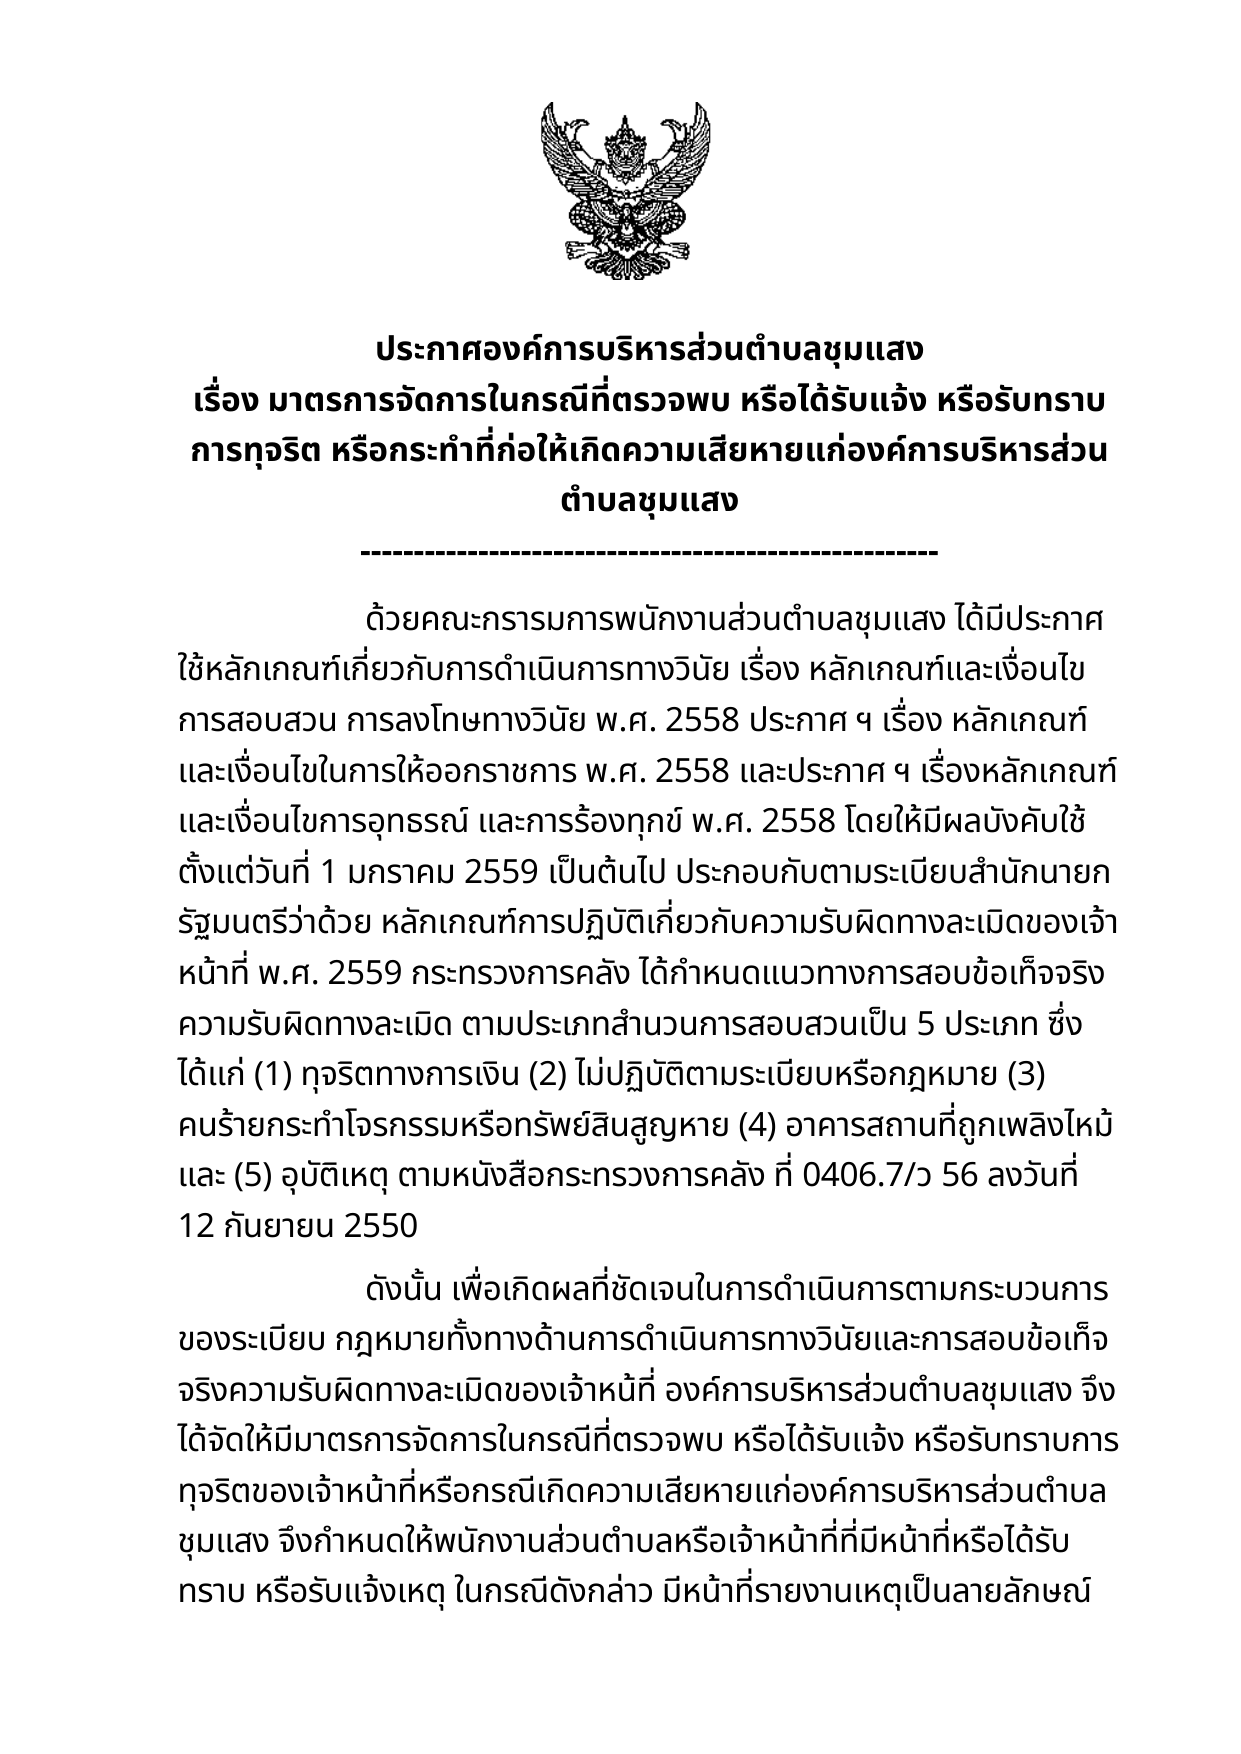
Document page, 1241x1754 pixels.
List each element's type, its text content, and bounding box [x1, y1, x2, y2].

text ประกาศองค์การบริหารส่วนตำบลชุมแสง [177, 325, 1122, 376]
picture [541, 102, 714, 280]
text ด้วยคณะกรารมการพนักงานส่วนตำบลชุมแสง ได้มีประกาศใช้หลักเกณฑ์เกี่ยวกับการดำเนินการทางวินัย เรื่อง หลักเกณฑ์และเงื่อนไขการสอบสวน การลงโทษทางวินัย พ.ศ. 2558 ประกาศ ฯ เรื่อง หลักเกณฑ์และเงื่อนไขในการให้ออกราชการ พ.ศ. 2558 และประกาศ ฯ เรื่องหลักเกณฑ์และเงื่อนไขการอุทธรณ์ และการร้องทุกข์ พ.ศ. 2558 โดยให้มีผลบังคับใช้ตั้งแต่วันที่ 1 มกราคม 2559 เป็นต้นไป ประกอบกับตามระเบียบสำนักนายกรัฐมนตรีว่าด้วย หลักเกณฑ์การปฏิบัติเกี่ยวกับความรับผิดทางละเมิดของเจ้าหน้าที่ พ.ศ. 2559 กระทรวงการคลัง ได้กำหนดแนวทางการสอบข้อเท็จจริงความรับผิดทางละเมิด ตามประเภทสำนวนการสอบสวนเป็น 5 ประเภท ซึ่งได้แก่ (1) ทุจริตทางการเงิน (2) ไม่ปฏิบัติตามระเบียบหรือกฎหมาย (3) คนร้ายกระทำโจรกรรมหรือทรัพย์สินสูญหาย (4) อาคารสถานที่ถูกเพลิงไหม้และ (5) อุบัติเหตุ ตามหนังสือกระทรวงการคลัง ที่ 0406.7/ว 56 ลงวันที่ 12 กันยายน 2550 [177, 595, 1122, 1252]
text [177, 1265, 1122, 1618]
text ------------------------------------------------------ [177, 527, 1122, 572]
text เรื่อง มาตรการจัดการในกรณีที่ตรวจพบ หรือได้รับแจ้ง หรือรับทราบ การทุจริต หรือกระทำที่ก่อให้เกิดความเสียหายแก่องค์การบริหารส่วนตำบลชุมแสง [177, 376, 1122, 527]
